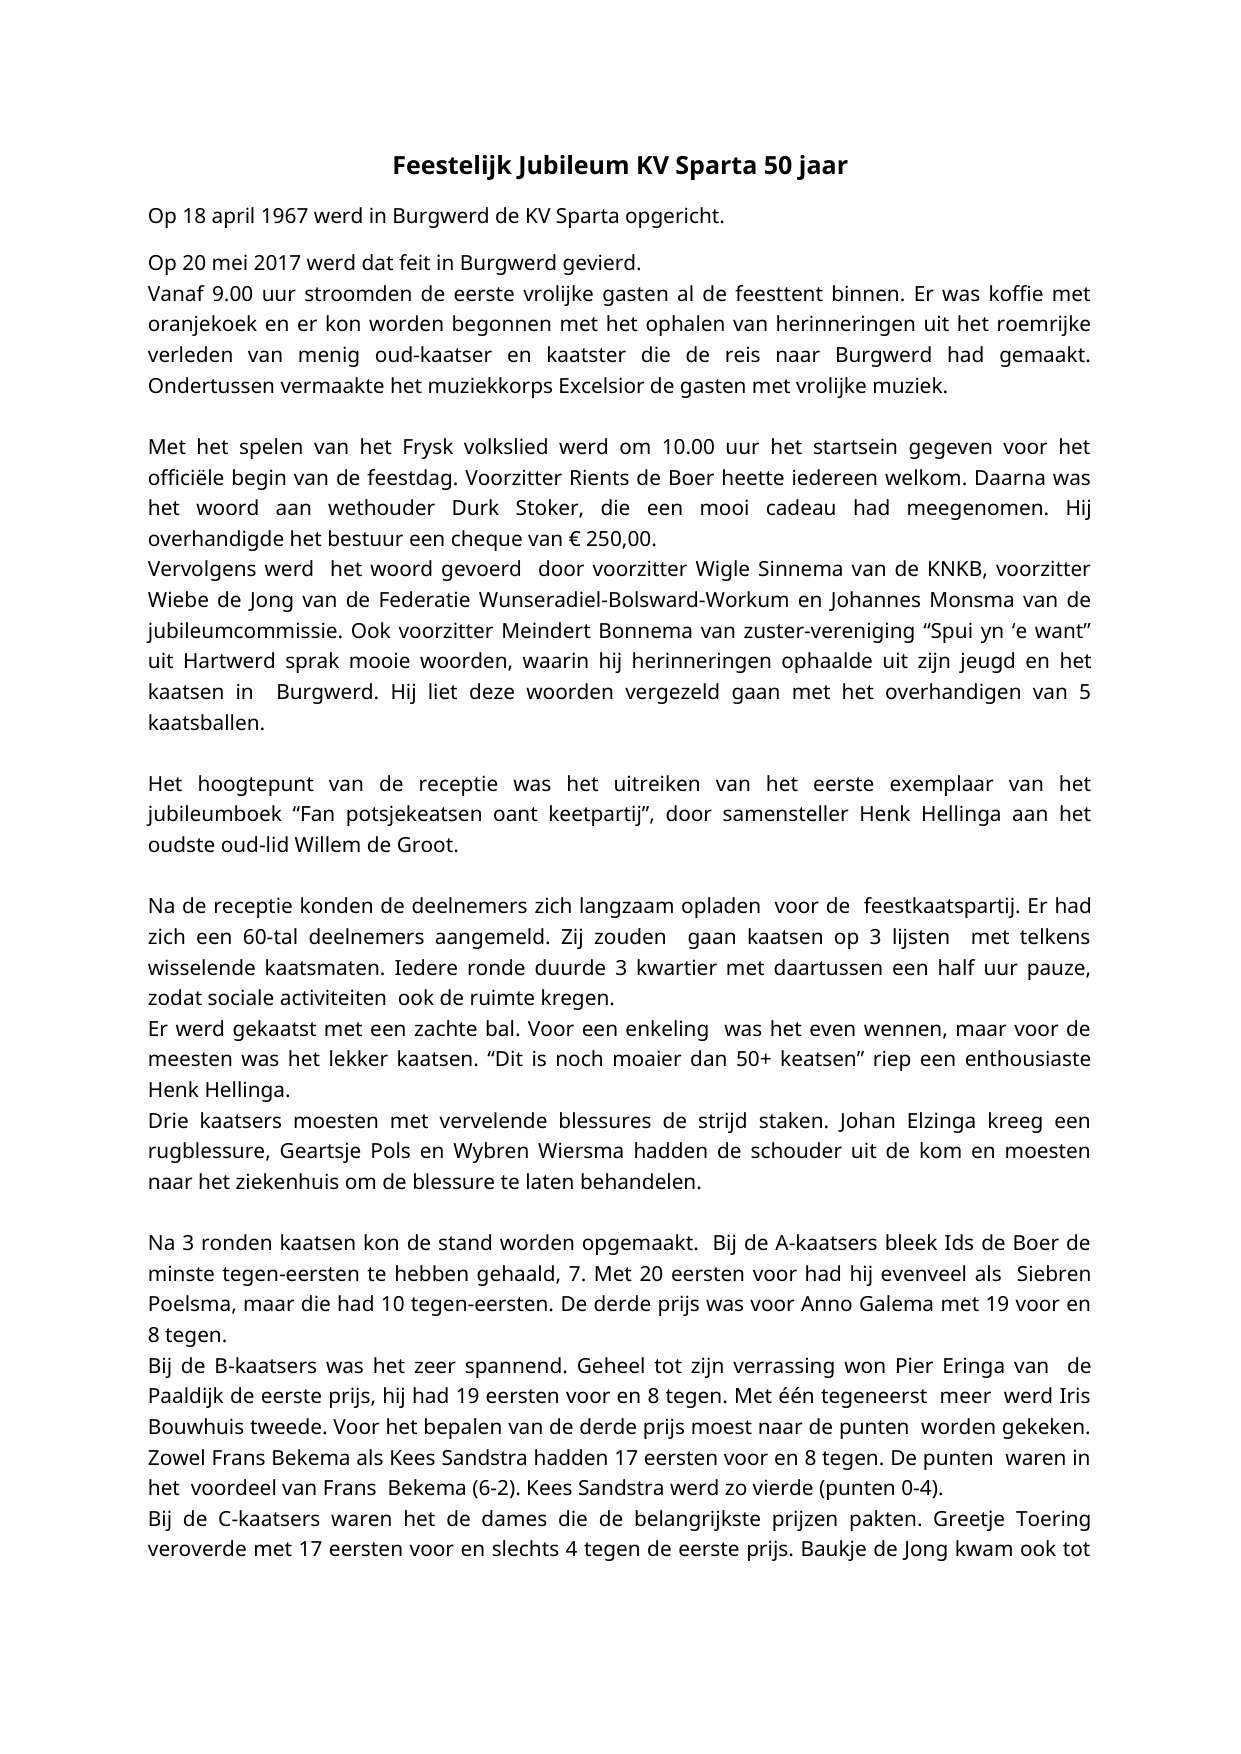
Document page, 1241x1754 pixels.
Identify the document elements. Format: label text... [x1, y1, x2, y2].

text Bij de B-kaatsers was het zeer spannend. Geheel tot zijn verrassing won Pier Eringa van de Paaldijk de eerste prijs, hij had 19 eersten voor en 8 tegen. Met één tegeneerst meer werd Iris Bouwhuis tweede. Voor het bepalen van de derde prijs moest naar de punten worden gekeken. Zowel Frans Bekema als Kees Sandstra hadden 17 eersten voor en 8 tegen. De punten waren in het voordeel van Frans Bekema (6-2). Kees Sandstra werd zo vierde (punten 0-4). [148, 1351, 1093, 1502]
text Het hoogtepunt van de receptie was het uitreiken van het eerste exemplaar van het jubileumboek “Fan potsjekeatsen oant keetpartij”, door samensteller Henk Hellinga aan het oudste oud-lid Willem de Groot. [148, 769, 1093, 859]
text Vervolgens werd het woord gevoerd door voorzitter Wigle Sinnema van de KNKB, voorzitter Wiebe de Jong van de Federatie Wunseradiel-Bolsward-Workum en Johannes Monsma van de jubileumcommissie. Ook voorzitter Meindert Bonnema van zuster-vereniging “Spui yn ‘e want” uit Hartwerd sprak mooie woorden, waarin hij herinneringen ophaalde uit zijn jeugd en het kaatsen in Burgwerd. Hij liet deze woorden vergezeld gaan met het overhandigen van 5 kaatsballen. [148, 554, 1093, 736]
text Op 18 april 1967 werd in Burgwerd de KV Sparta opgericht. [148, 201, 1093, 229]
text Er werd gekaatst met een zachte bal. Voor een enkeling was het even wennen, maar voor de meesten was het lekker kaatsen. “Dit is noch moaier dan 50+ keatsen” riep een enthousiaste Henk Hellinga. [148, 1014, 1093, 1104]
text Vanaf 9.00 uur stroomden de eerste vrolijke gasten al de feesttent binnen. Er was koffie met oranjekoek en er kon worden begonnen met het ophalen van herinneringen uit het roemrijke verleden van menig oud-kaatser en kaatster die de reis naar Burgwerd had gemaakt. Ondertussen vermaakte het muziekkorps Excelsior de gasten met vrolijke muziek. [148, 279, 1093, 399]
text Drie kaatsers moesten met vervelende blessures de strijd staken. Johan Elzinga kreeg een rugblessure, Geartsje Pols en Wybren Wiersma hadden de schouder uit de kom en moesten naar het ziekenhuis om de blessure te laten behandelen. [148, 1106, 1093, 1196]
text Na 3 ronden kaatsen kon de stand worden opgemaakt. Bij de A-kaatsers bleek Ids de Boer de minste tegen-eersten te hebben gehaald, 7. Met 20 eersten voor had hij evenveel als Siebren Poelsma, maar die had 10 tegen-eersten. De derde prijs was voor Anno Galema met 19 voor en 8 tegen. [148, 1228, 1093, 1349]
text Met het spelen van het Frysk volkslied werd om 10.00 uur het startsein gegeven voor het officiële begin van de feestdag. Voorzitter Rients de Boer heette iedereen welkom. Daarna was het woord aan wethouder Durk Stoker, die een mooi cadeau had meegenomen. Hij overhandigde het bestuur een cheque van € 250,00. [148, 432, 1093, 552]
text Op 20 mei 2017 werd dat feit in Burgwerd gevierd. [148, 248, 1093, 277]
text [148, 1504, 1093, 1563]
text Feestelijk Jubileum KV Sparta 50 jaar [148, 148, 1093, 182]
text Na de receptie konden de deelnemers zich langzaam opladen voor de feestkaatspartij. Er had zich een 60-tal deelnemers aangemeld. Zij zouden gaan kaatsen op 3 lijsten met telkens wisselende kaatsmaten. Iedere ronde duurde 3 kwartier met daartussen een half uur pauze, zodat sociale activiteiten ook de ruimte kregen. [148, 891, 1093, 1012]
